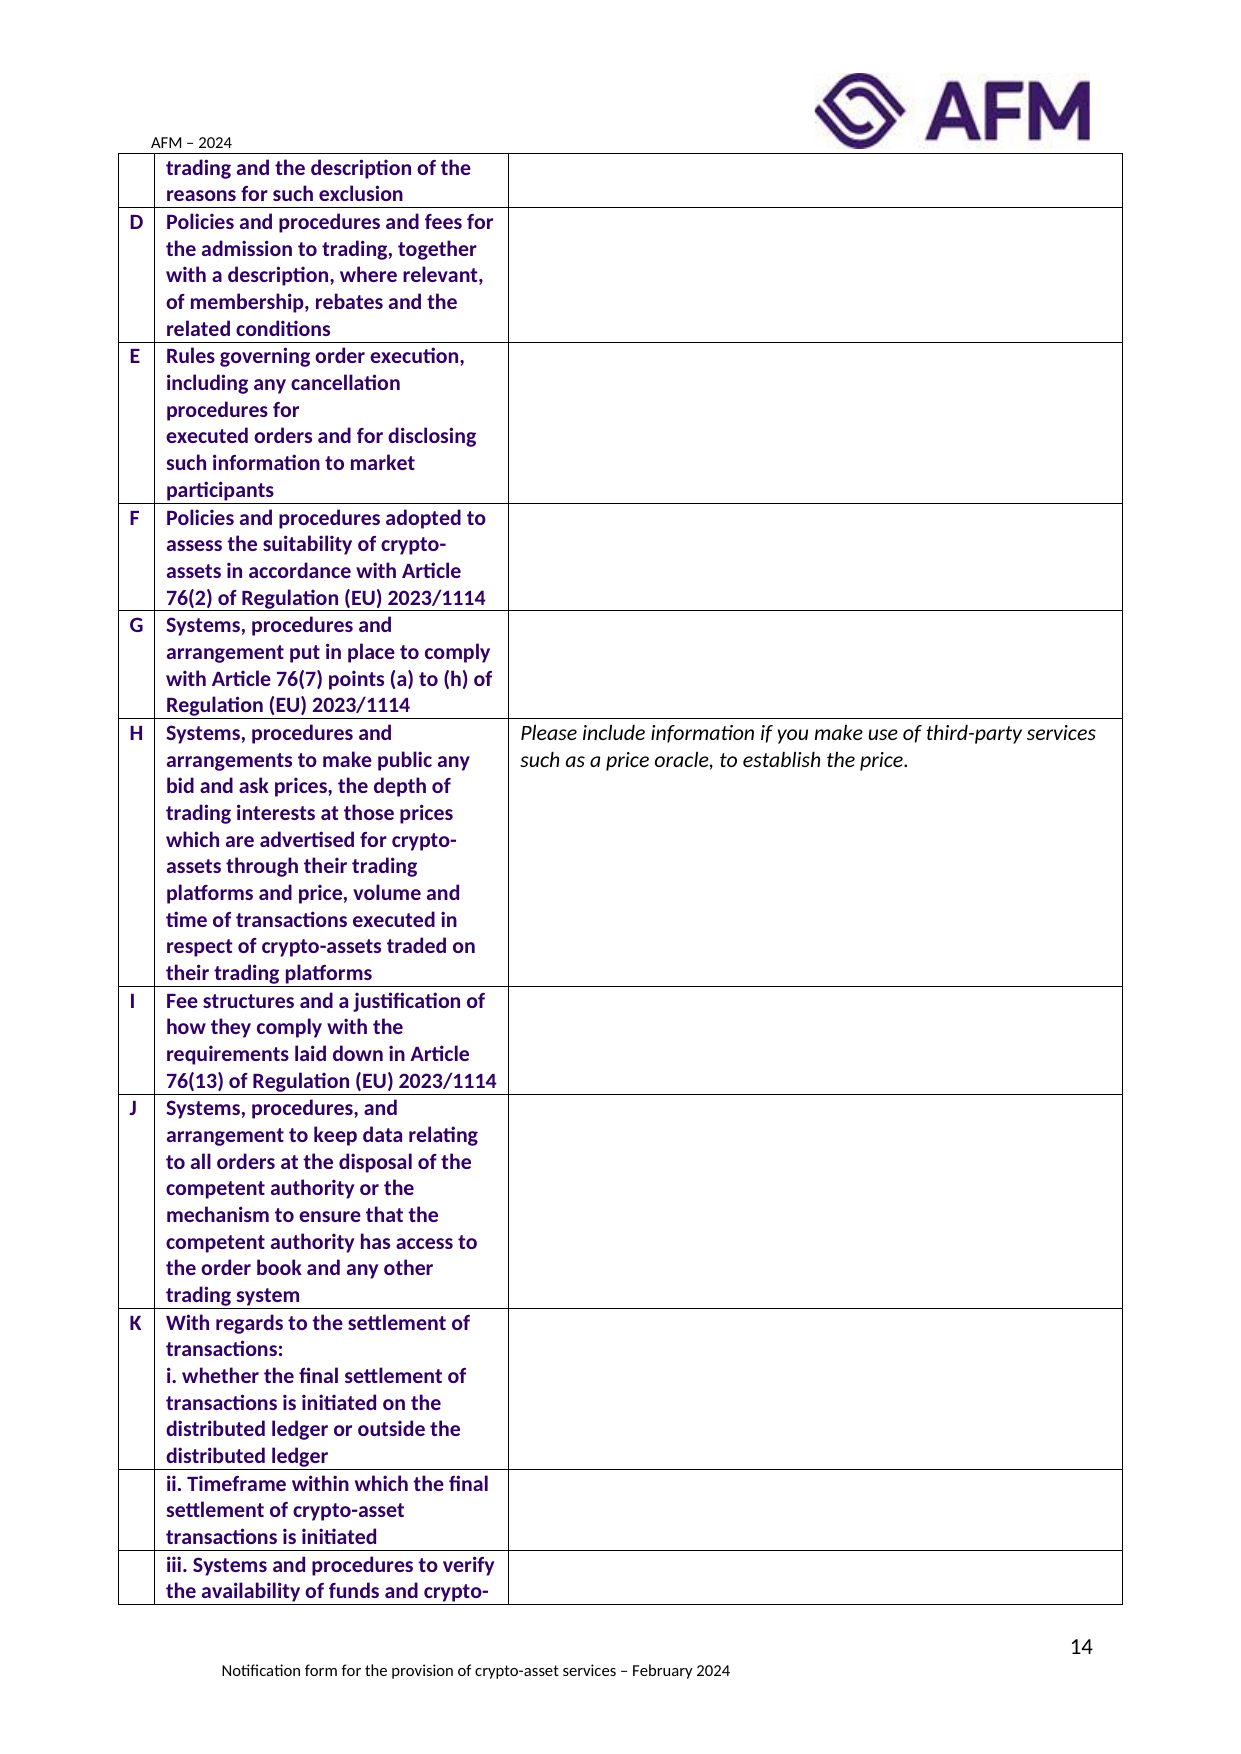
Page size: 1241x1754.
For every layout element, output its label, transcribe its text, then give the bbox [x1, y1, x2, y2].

table_cell Systems, procedures, and arrangement to keep data relating to all orders at the disposal of the competent authority or the mechanism to ensure that the competent authority has access to the order book and any other trading system [155, 1095, 508, 1308]
table_cell Please include information if you make use of third-party services such as a price oracle, to establish the price. [509, 719, 1122, 986]
table_cell [119, 1551, 154, 1604]
table_cell K [119, 1309, 154, 1469]
table_cell Policies and procedures and fees for the admission to trading, together with a description, where relevant, of membership, rebates and the related conditions [155, 208, 508, 342]
picture [814, 73, 1090, 149]
table_cell [509, 208, 1122, 342]
table_cell [509, 987, 1122, 1093]
table_cell F [119, 504, 154, 610]
table_cell [119, 1470, 154, 1550]
table_cell [509, 504, 1122, 610]
table_cell [509, 343, 1122, 503]
table_cell [509, 1309, 1122, 1469]
table_cell [509, 1470, 1122, 1550]
table_cell [509, 1551, 1122, 1604]
table_cell [509, 1095, 1122, 1308]
table_cell iii. Systems and procedures to verify the availability of funds and crypto-assets [155, 1551, 508, 1604]
table_cell G [119, 611, 154, 718]
table_cell E [119, 343, 154, 503]
table_cell [509, 611, 1122, 718]
table_cell J [119, 1095, 154, 1308]
table_cell I [119, 987, 154, 1093]
table_cell C [119, 154, 154, 207]
table_cell [509, 154, 1122, 207]
table_cell Systems, procedures and arrangements to make public any bid and ask prices, the depth of trading interests at those prices which are advertised for crypto-assets through their trading platforms and price, volume and time of transactions executed in respect of crypto-assets traded on their trading platforms [155, 719, 508, 986]
table_cell Policies and procedures adopted to assess the suitability of crypto-assets in accordance with Article 76(2) of Regulation (EU) 2023/1114 [155, 504, 508, 610]
table_cell With regards to the settlement of transactions: i. whether the final settlement of transactions is initiated on the distributed ledger or outside the distributed ledger [155, 1309, 508, 1469]
table_cell H [119, 719, 154, 986]
table_cell D [119, 208, 154, 342]
table_cell Fee structures and a justification of how they comply with the requirements laid down in Article 76(13) of Regulation (EU) 2023/1114 [155, 987, 508, 1093]
table_cell ii. Timeframe within which the final settlement of crypto-asset transactions is initiated [155, 1470, 508, 1550]
table_cell List of any categories of crypto-assets that will not be admitted to trading and the description of the reasons for such exclusion [155, 154, 508, 207]
table_cell Rules governing order execution, including any cancellation procedures for executed orders and for disclosing such information to market participants [155, 343, 508, 503]
table_cell Systems, procedures and arrangement put in place to comply with Article 76(7) points (a) to (h) of Regulation (EU) 2023/1114 [155, 611, 508, 718]
